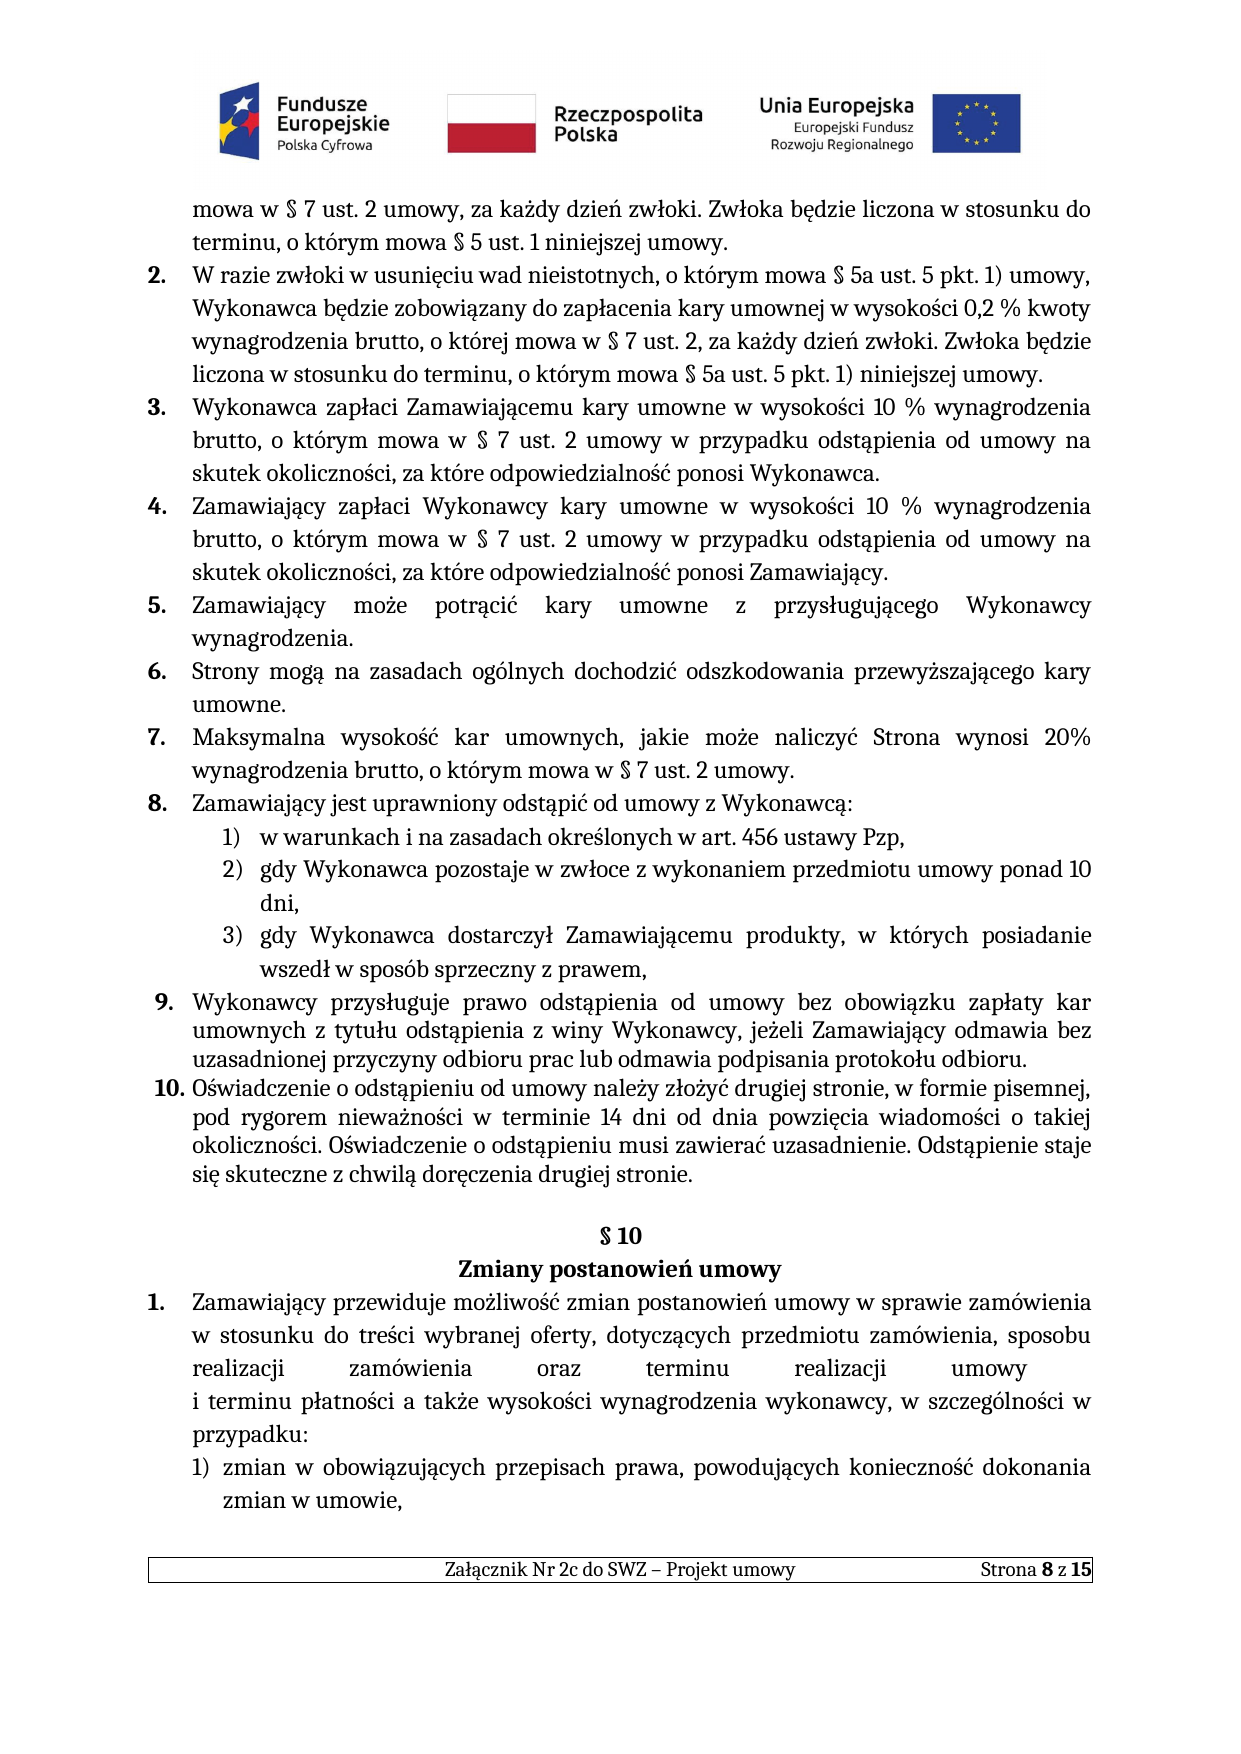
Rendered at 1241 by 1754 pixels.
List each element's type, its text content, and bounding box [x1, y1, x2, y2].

list Strony mogą na zasadach ogólnych dochodzić odszkodowania przewyższającego kary umowne. [148, 657, 1092, 719]
list zmian w obowiązujących przepisach prawa, powodujących konieczność dokonania zmian w umowie, [192, 1453, 1092, 1515]
list Oświadczenie o odstąpieniu od umowy należy złożyć drugiej stronie, w formie pisemnej, pod rygorem nieważności w terminie 14 dni od dnia powzięcia wiadomości o takiej okoliczności. Oświadczenie o odstąpieniu musi zawierać uzasadnienie. Odstąpienie staje się skuteczne z chwilą doręczenia drugiej stronie. [154, 1074, 1092, 1189]
list gdy Wykonawca dostarczył Zamawiającemu produkty, w których posiadanie wszedł w sposób sprzeczny z prawem, [223, 921, 1092, 983]
list w warunkach i na zasadach określonych w art. 456 ustawy Pzp, [223, 822, 1092, 851]
list Zamawiający przewiduje możliwość zmian postanowień umowy w sprawie zamówienia w stosunku do treści wybranej oferty, dotyczących przedmiotu zamówienia, sposobu realizacji zamówienia oraz terminu realizacji umowy i terminu płatności a także wysokości wynagrodzenia wykonawcy, w szczególności w przypadku: [148, 1288, 1092, 1449]
text Zmiany postanowień umowy [148, 1255, 1092, 1283]
list W razie zwłoki w usunięciu wad nieistotnych, o którym mowa § 5a ust. 5 pkt. 1) umowy, Wykonawca będzie zobowiązany do zapłacenia kary umownej w wysokości 0,2 % kwoty wynagrodzenia brutto, o której mowa w § 7 ust. 2, za każdy dzień zwłoki. Zwłoka będzie liczona w stosunku do terminu, o którym mowa § 5a ust. 5 pkt. 1) niniejszej umowy. [148, 261, 1092, 389]
list Zamawiający może potrącić kary umowne z przysługującego Wykonawcy wynagrodzenia. [148, 591, 1092, 653]
text § 10 [148, 1222, 1092, 1251]
list Zamawiający jest uprawniony odstąpić od umowy z Wykonawcą: [148, 789, 1092, 818]
list Wykonawca zapłaci Zamawiającemu kary umowne w wysokości 10 % wynagrodzenia brutto, o którym mowa w § 7 ust. 2 umowy w przypadku odstąpienia od umowy na skutek okoliczności, za które odpowiedzialność ponosi Wykonawca. [148, 393, 1092, 488]
list Zamawiający zapłaci Wykonawcy kary umowne w wysokości 10 % wynagrodzenia brutto, o którym mowa w § 7 ust. 2 umowy w przypadku odstąpienia od umowy na skutek okoliczności, za które odpowiedzialność ponosi Zamawiający. [148, 492, 1092, 587]
list gdy Wykonawca pozostaje w zwłoce z wykonaniem przedmiotu umowy ponad 10 dni, [223, 855, 1092, 917]
list Wykonawcy przysługuje prawo odstąpienia od umowy bez obowiązku zapłaty kar umownych z tytułu odstąpienia z winy Wykonawcy, jeżeli Zamawiający odmawia bez uzasadnionej przyczyny odbioru prac lub odmawia podpisania protokołu odbioru. [154, 987, 1092, 1074]
list Maksymalna wysokość kar umownych, jakie może naliczyć Strona wynosi 20% wynagrodzenia brutto, o którym mowa w § 7 ust. 2 umowy. [148, 723, 1092, 785]
picture [192, 50, 1048, 190]
